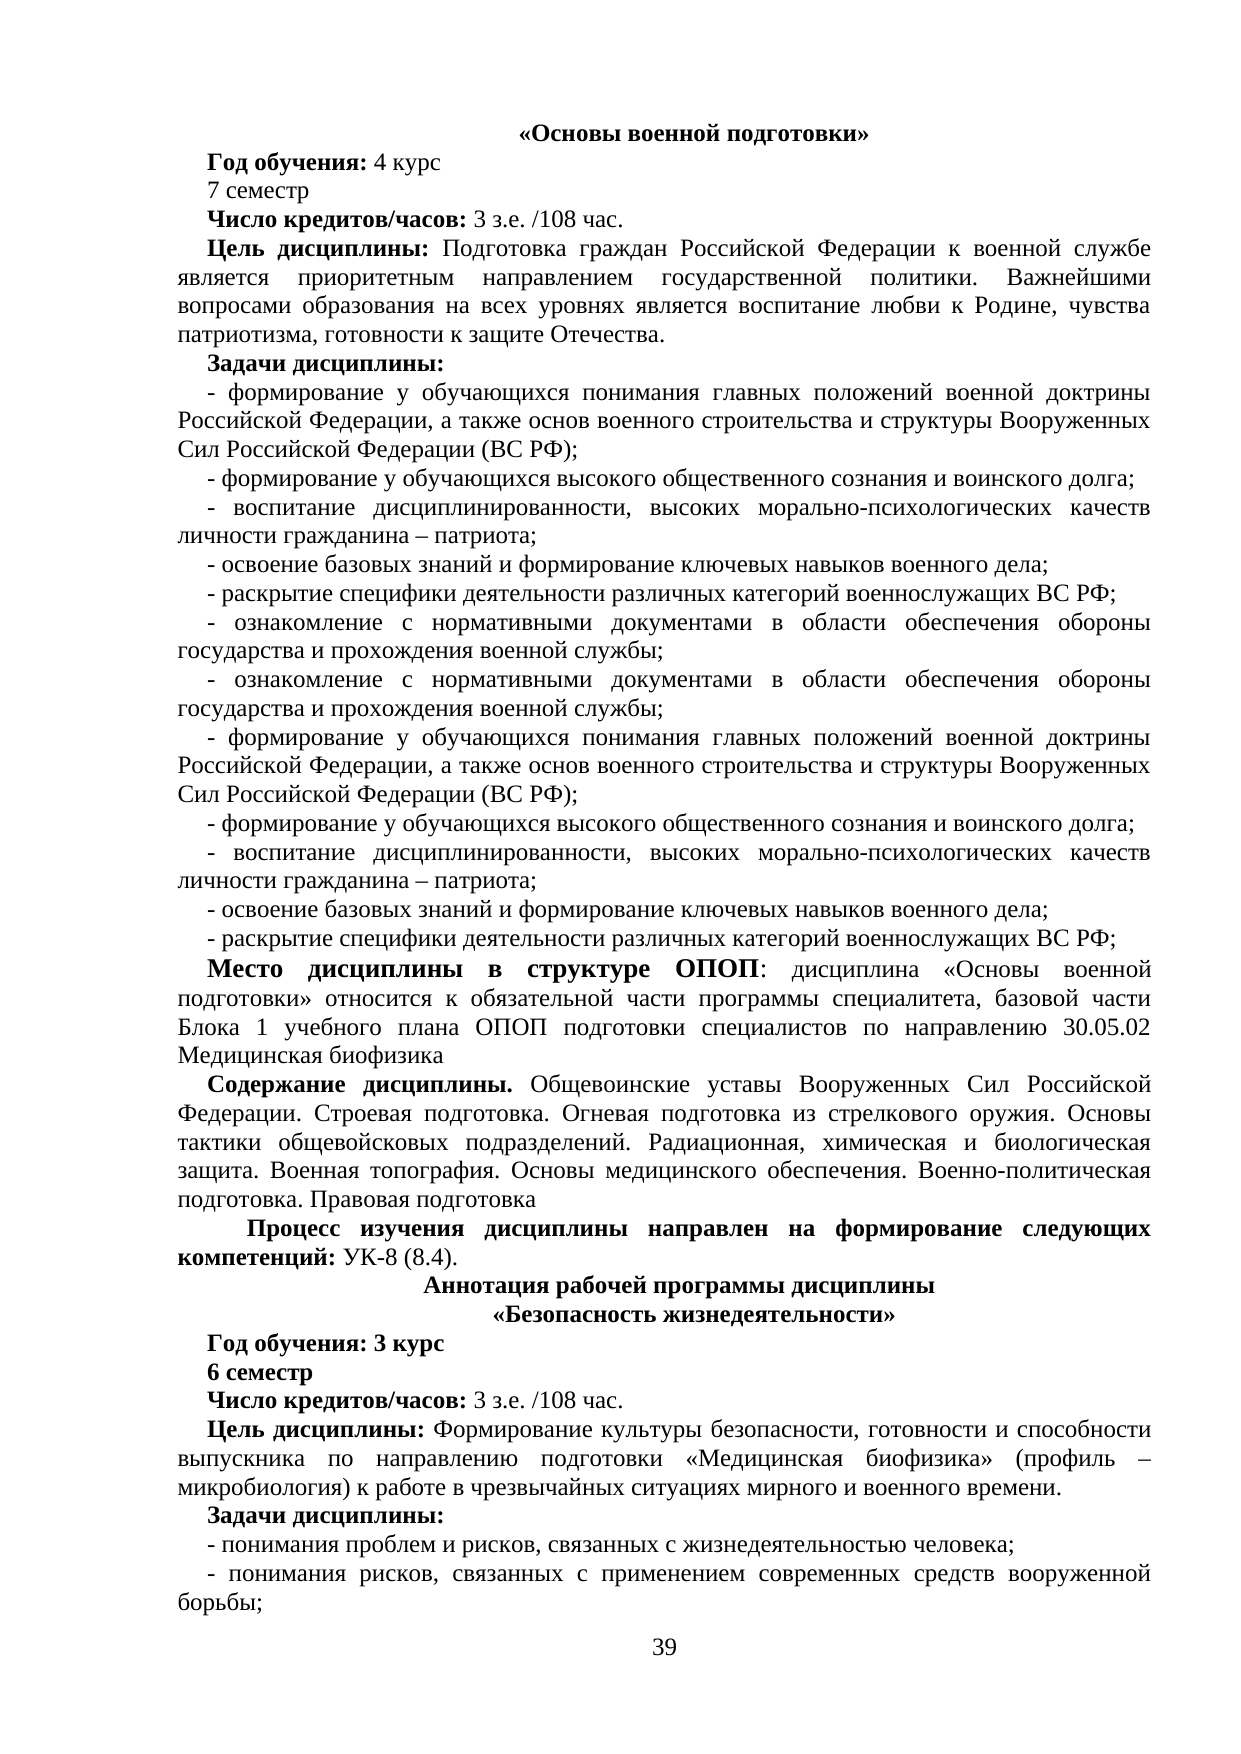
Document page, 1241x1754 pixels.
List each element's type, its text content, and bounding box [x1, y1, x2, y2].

text - ознакомление с нормативными документами в области обеспечения обороны государства и прохождения военной службы; [177, 607, 1152, 664]
text Цель дисциплины: Подготовка граждан Российской Федерации к военной службе является приоритетным направлением государственной политики. Важнейшими вопросами образования на всех уровнях является воспитание любви к Родине, чувства патриотизма, готовности к защите Отечества. [177, 233, 1152, 348]
text - формирование у обучающихся высокого общественного сознания и воинского долга; [177, 463, 1152, 492]
text Процесс изучения дисциплины направлен на формирование следующих компетенций: УК-8 (8.4). [177, 1213, 1152, 1271]
text Задачи дисциплины: [177, 348, 1152, 377]
subtitle «Основы военной подготовки» [236, 118, 1152, 147]
text Число кредитов/часов: 3 з.е. /108 час. [177, 204, 1152, 233]
text - понимания проблем и рисков, связанных с жизнедеятельностью человека; [177, 1529, 1152, 1558]
text Содержание дисциплины. Общевоинские уставы Вооруженных Сил Российской Федерации. Строевая подготовка. Огневая подготовка из стрелкового оружия. Основы тактики общевойсковых подразделений. Радиационная, химическая и биологическая защита. Военная топография. Основы медицинского обеспечения. Военно-политическая подготовка. Правовая подготовка [177, 1069, 1152, 1213]
text - формирование у обучающихся понимания главных положений военной доктрины Российской Федерации, а также основ военного строительства и структуры Вооруженных Сил Российской Федерации (ВС РФ); [177, 722, 1152, 808]
text Год обучения: 3 курс [177, 1328, 1152, 1357]
text 7 семестр [177, 176, 1152, 204]
text - воспитание дисциплинированности, высоких морально-психологических качеств личности гражданина – патриота; [177, 492, 1152, 549]
text - понимания рисков, связанных с применением современных средств вооруженной борьбы; [177, 1558, 1152, 1616]
text Год обучения: 4 курс [177, 147, 1152, 176]
text - раскрытие специфики деятельности различных категорий военнослужащих ВС РФ; [177, 578, 1152, 607]
text - формирование у обучающихся понимания главных положений военной доктрины Российской Федерации, а также основ военного строительства и структуры Вооруженных Сил Российской Федерации (ВС РФ); [177, 377, 1152, 463]
text Число кредитов/часов: 3 з.е. /108 час. [177, 1386, 1152, 1414]
text Задачи дисциплины: [177, 1501, 1152, 1529]
text Место дисциплины в структуре ОПОП: дисциплина «Основы военной подготовки» относится к обязательной части программы специалитета, базовой части Блока 1 учебного плана ОПОП подготовки специалистов по направлению 30.05.02 Медицинская биофизика [177, 952, 1152, 1069]
text - освоение базовых знаний и формирование ключевых навыков военного дела; [177, 549, 1152, 578]
text - освоение базовых знаний и формирование ключевых навыков военного дела; [177, 894, 1152, 923]
text - раскрытие специфики деятельности различных категорий военнослужащих ВС РФ; [177, 923, 1152, 952]
text Цель дисциплины: Формирование культуры безопасности, готовности и способности выпускника по направлению подготовки «Медицинская биофизика» (профиль – микробиология) к работе в чрезвычайных ситуациях мирного и военного времени. [177, 1414, 1152, 1501]
subtitle «Безопасность жизнедеятельности» [236, 1299, 1152, 1328]
text - формирование у обучающихся высокого общественного сознания и воинского долга; [177, 808, 1152, 837]
text - воспитание дисциплинированности, высоких морально-психологических качеств личности гражданина – патриота; [177, 837, 1152, 894]
text Аннотация рабочей программы дисциплины [177, 1271, 1152, 1299]
text - ознакомление с нормативными документами в области обеспечения обороны государства и прохождения военной службы; [177, 664, 1152, 722]
text 6 семестр [177, 1357, 1152, 1386]
